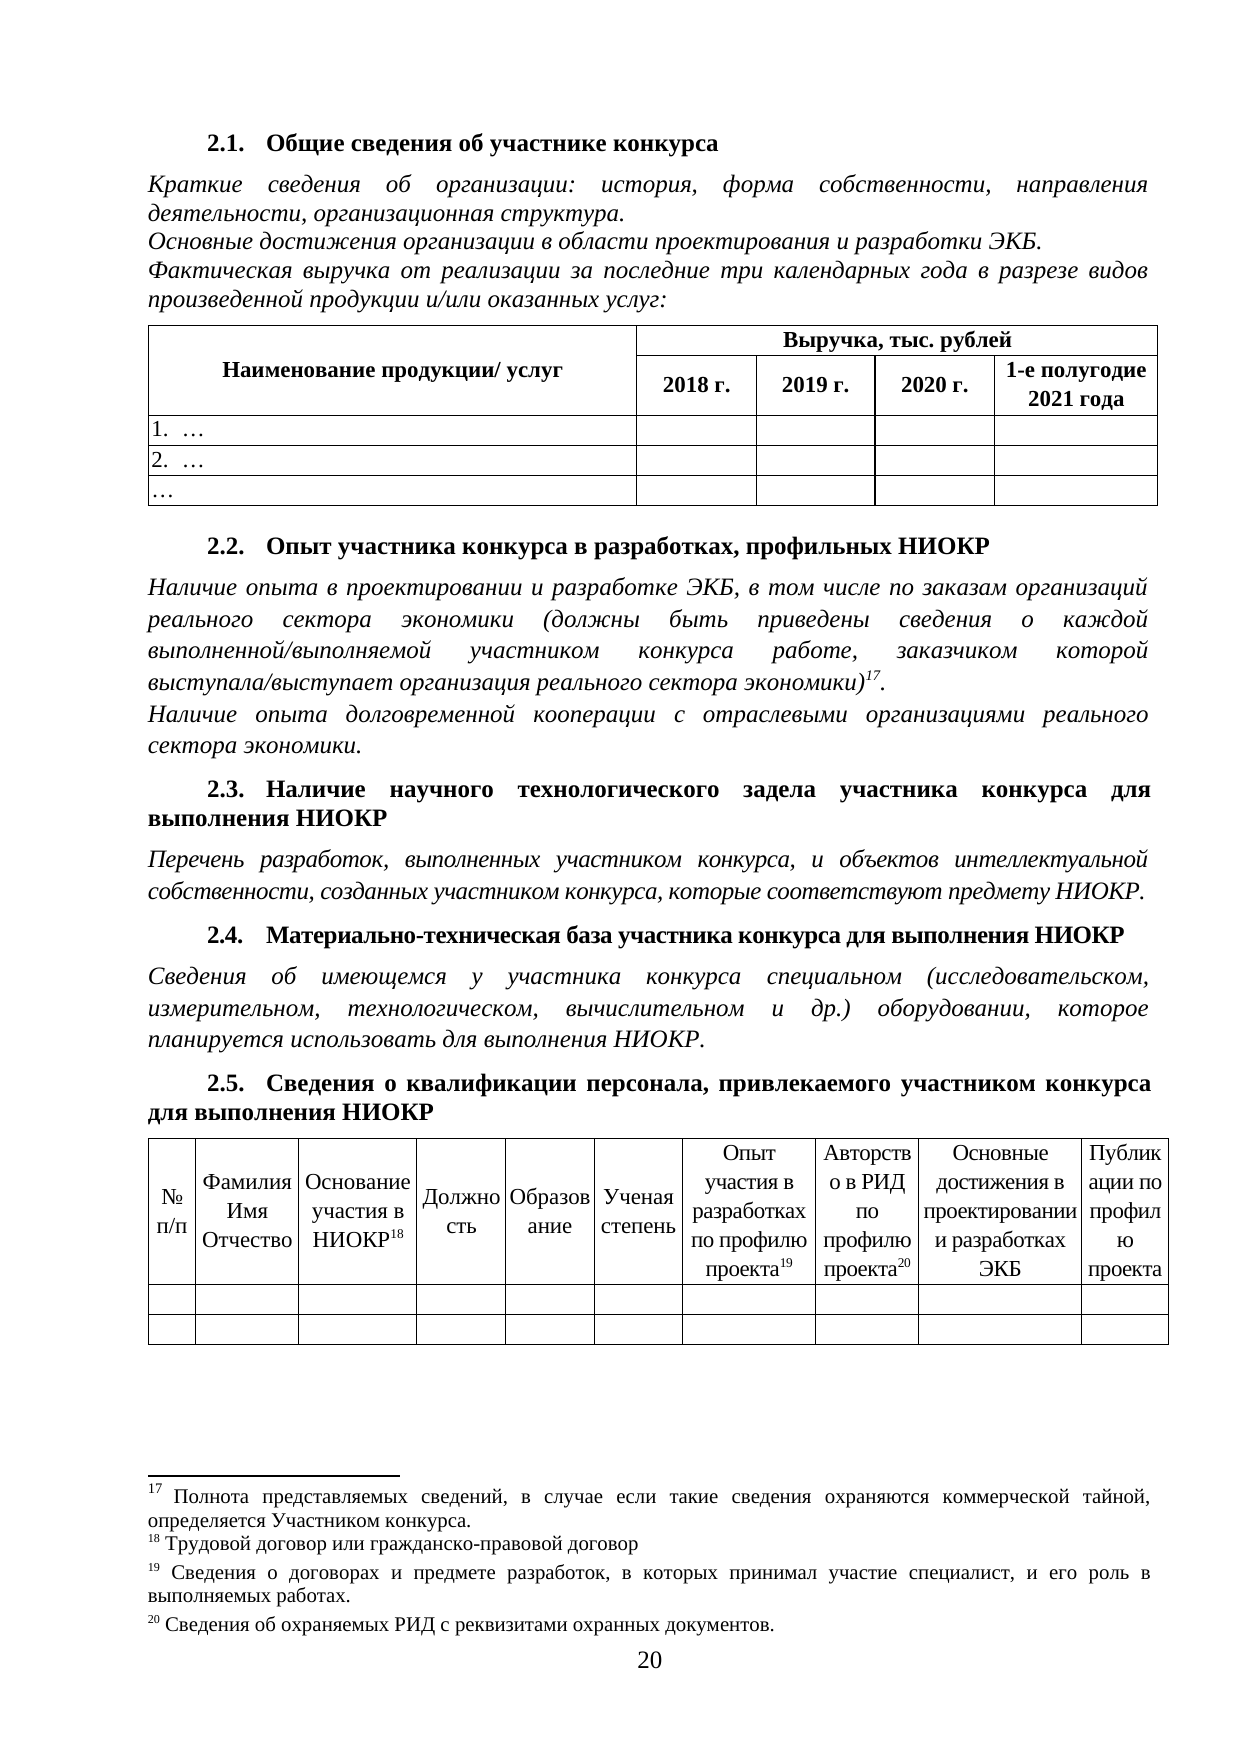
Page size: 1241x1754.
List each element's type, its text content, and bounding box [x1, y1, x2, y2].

table_header Выручка, тыс. рублей [637, 326, 1157, 355]
text Перечень разработок, выполненных участником конкурса, и объектов интеллектуальной собственности, созданных участником конкурса, которые соответствуют предмету НИОКР. [148, 844, 1152, 904]
table_cell [506, 1315, 594, 1344]
table_cell [816, 1315, 918, 1344]
text Фактическая выручка от реализации за последние три календарных года в разрезе видов произведенной продукции и/или оказанных услуг: [148, 255, 1152, 313]
table_cell [637, 446, 756, 475]
table_cell 2020 г. [876, 356, 994, 414]
table_cell … [149, 416, 636, 445]
table_cell [149, 1315, 195, 1344]
table_cell [995, 476, 1157, 505]
list Общие сведения об участнике конкурса [148, 128, 1152, 156]
table_cell [637, 476, 756, 505]
table_cell [196, 1285, 298, 1314]
table_cell [1082, 1315, 1168, 1344]
text Основные достижения организации в области проектирования и разработки ЭКБ. [148, 226, 1152, 255]
table_header Образование [506, 1139, 594, 1284]
table_header Публикации по профилю проекта [1082, 1139, 1168, 1284]
table_cell [876, 476, 994, 505]
table_header Авторство в РИД по профилю проекта [816, 1139, 918, 1284]
table_cell [995, 416, 1157, 445]
table_header Опыт участия в разработках по профилю проекта [683, 1139, 815, 1284]
table_cell [919, 1315, 1081, 1344]
text Краткие сведения об организации: история, форма собственности, направления деятельности, организационная структура. [148, 169, 1152, 226]
table_cell [417, 1315, 505, 1344]
table_cell [876, 416, 994, 445]
table_cell [299, 1315, 416, 1344]
list Материально-техническая база участника конкурса для выполнения НИОКР [148, 920, 1152, 949]
table_cell [506, 1285, 594, 1314]
table_cell [299, 1285, 416, 1314]
table_header Основание участия в НИОКР [299, 1139, 416, 1284]
table_cell [637, 416, 756, 445]
table_cell [1082, 1285, 1168, 1314]
table_cell [757, 446, 874, 475]
table_cell 2019 г. [757, 356, 874, 414]
table_cell … [149, 476, 636, 505]
table_cell [757, 476, 874, 505]
table_cell [876, 446, 994, 475]
table_cell [683, 1315, 815, 1344]
table_header Основные достижения в проектировании и разработках ЭКБ [919, 1139, 1081, 1284]
text Сведения об имеющемся у участника конкурса специальном (исследовательском, измерительном, технологическом, вычислительном и др.) оборудовании, которое планируется использовать для выполнения НИОКР. [148, 961, 1152, 1053]
table_cell [683, 1285, 815, 1314]
list Наличие научного технологического задела участника конкурса для выполнения НИОКР [148, 774, 1152, 832]
table_cell [816, 1285, 918, 1314]
table_cell [595, 1315, 682, 1344]
table_header Ученая степень [595, 1139, 682, 1284]
table_cell [196, 1315, 298, 1344]
table_header Должность [417, 1139, 505, 1284]
table_cell 1-е полугодие 2021 года [995, 356, 1157, 414]
table_cell [595, 1285, 682, 1314]
text Наличие опыта в проектировании и разработке ЭКБ, в том числе по заказам организаций реального сектора экономики (должны быть приведены сведения о каждой выполненной/выполняемой участником конкурса работе, заказчиком которой выступала/выступает организация реального сектора экономики). [148, 572, 1152, 696]
table_cell [417, 1285, 505, 1314]
list Опыт участника конкурса в разработках, профильных НИОКР [148, 531, 1152, 560]
table_header Наименование продукции/ услуг [149, 326, 636, 414]
table_cell [919, 1285, 1081, 1314]
table_cell … [149, 446, 636, 475]
table_header № п/п [149, 1139, 195, 1284]
text Наличие опыта долговременной кооперации с отраслевыми организациями реального сектора экономики. [148, 699, 1152, 759]
table_header Фамилия Имя Отчество [196, 1139, 298, 1284]
table_cell 2018 г. [637, 356, 756, 414]
list Сведения о квалификации персонала, привлекаемого участником конкурса для выполнения НИОКР [148, 1068, 1152, 1126]
table_cell [149, 1285, 195, 1314]
table_cell [757, 416, 874, 445]
table_cell [995, 446, 1157, 475]
